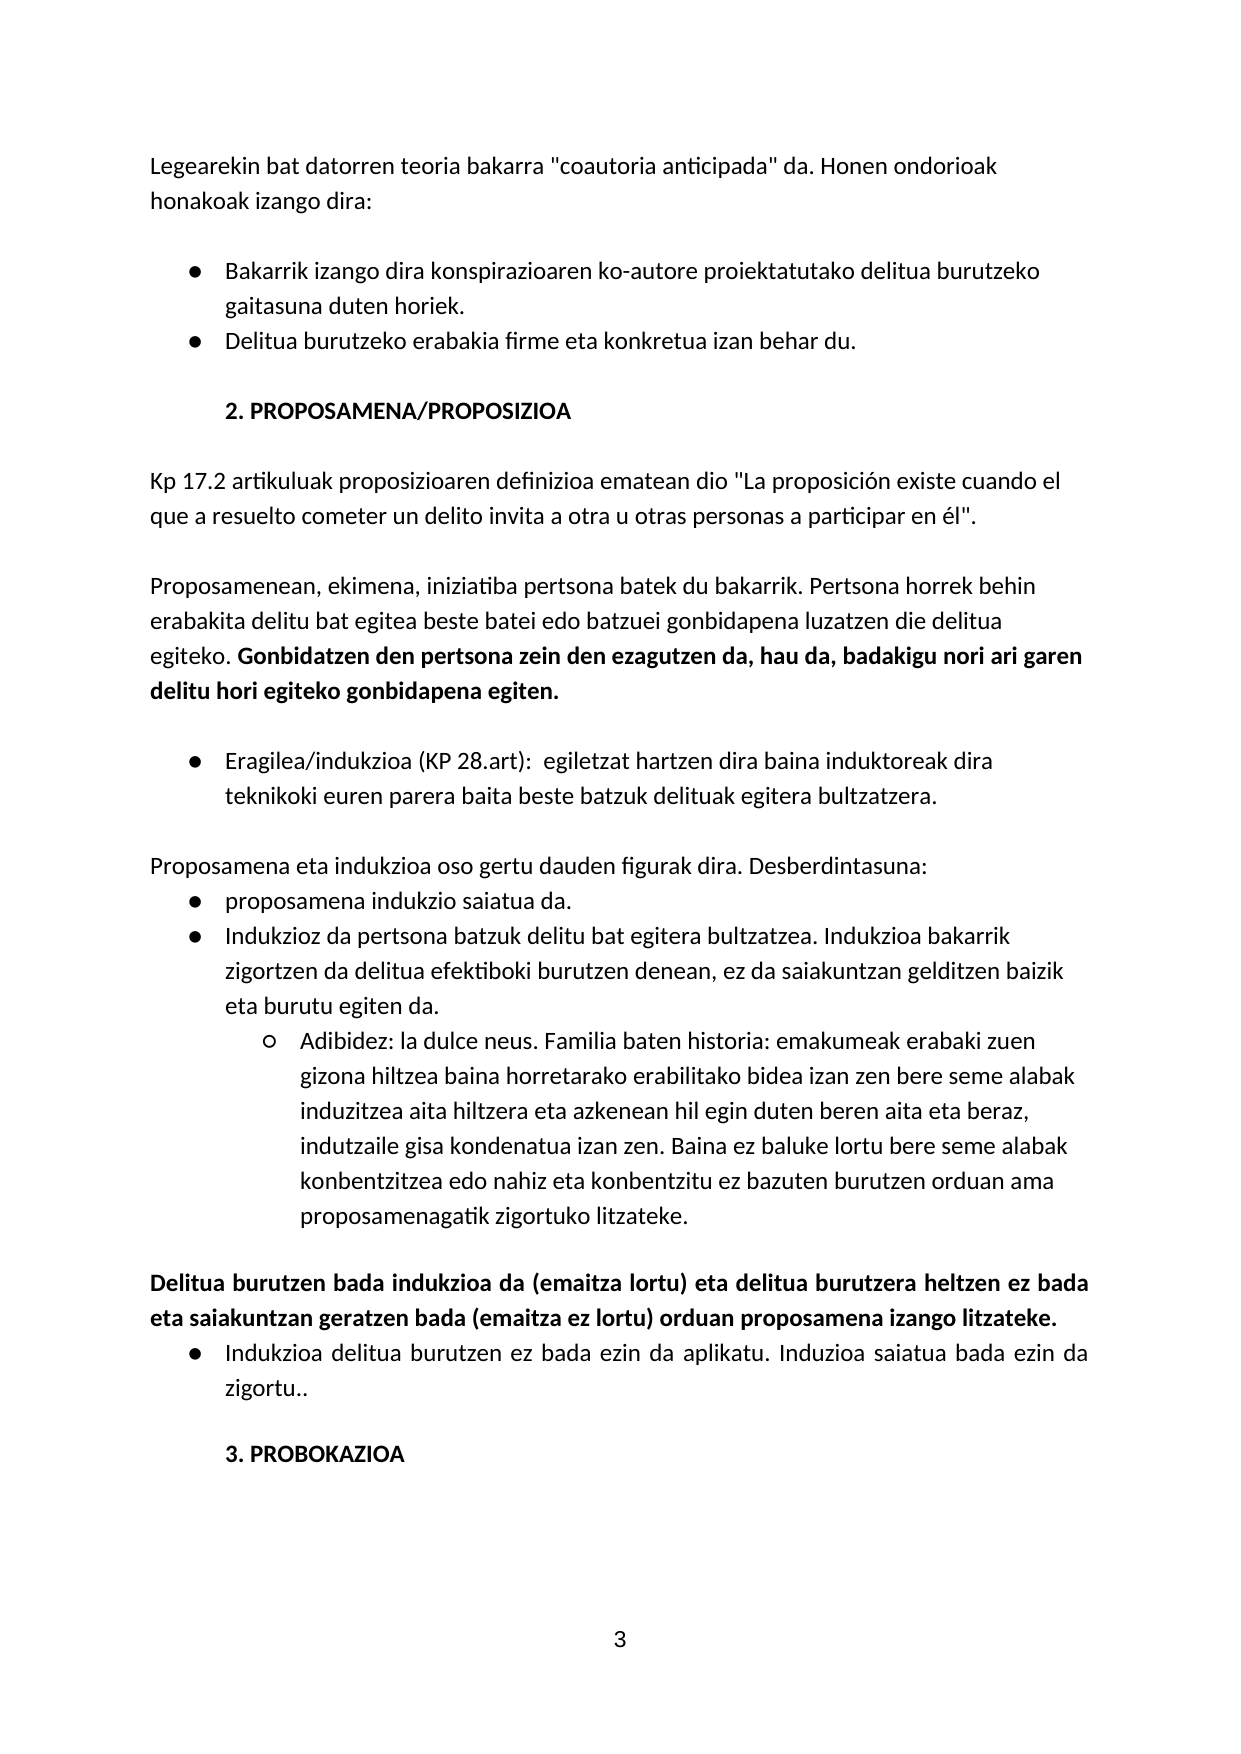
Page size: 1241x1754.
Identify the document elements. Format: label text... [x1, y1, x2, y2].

text Delitua burutzen bada indukzioa da (emaitza lortu) eta delitua burutzera heltzen ez bada eta saiakuntzan geratzen bada (emaitza ez lortu) orduan proposamena izango litzateke. [150, 1267, 1090, 1333]
text Proposamena eta indukzioa oso gertu dauden figurak dira. Desberdintasuna: [150, 850, 1090, 881]
list proposamena indukzio saiatua da. [187, 885, 1090, 916]
list Adibidez: la dulce neus. Familia baten historia: emakumeak erabaki zuen gizona hiltzea baina horretarako erabilitako bidea izan zen bere seme alabak induzitzea aita hiltzera eta azkenean hil egin duten beren aita eta beraz, indutzaile gisa kondenatua izan zen. Baina ez baluke lortu bere seme alabak konbentzitzea edo nahiz eta konbentzitu ez bazuten burutzen orduan ama proposamenagatik zigortuko litzateke. [262, 1025, 1090, 1231]
text 2. PROPOSAMENA/PROPOSIZIOA [150, 395, 1090, 426]
list Delitua burutzeko erabakia firme eta konkretua izan behar du. [187, 325, 1090, 356]
text Kp 17.2 artikuluak proposizioaren definizioa ematean dio "La proposición existe cuando el que a resuelto cometer un delito invita a otra u otras personas a participar en él". [150, 465, 1090, 531]
text 3. PROBOKAZIOA [150, 1438, 1090, 1468]
list Indukzioz da pertsona batzuk delitu bat egitera bultzatzea. Indukzioa bakarrik zigortzen da delitua efektiboki burutzen denean, ez da saiakuntzan gelditzen baizik eta burutu egiten da. [187, 920, 1090, 1021]
list Bakarrik izango dira konspirazioaren ko-autore proiektatutako delitua burutzeko gaitasuna duten horiek. [187, 255, 1090, 321]
list Indukzioa delitua burutzen ez bada ezin da aplikatu. Induzioa saiatua bada ezin da zigortu.. [187, 1337, 1090, 1403]
text Legearekin bat datorren teoria bakarra "coautoria anticipada" da. Honen ondorioak honakoak izango dira: [150, 150, 1090, 216]
list Eragilea/indukzioa (KP 28.art): egiletzat hartzen dira baina induktoreak dira teknikoki euren parera baita beste batzuk delituak egitera bultzatzera. [187, 745, 1090, 811]
text Proposamenean, ekimena, iniziatiba pertsona batek du bakarrik. Pertsona horrek behin erabakita delitu bat egitea beste batei edo batzuei gonbidapena luzatzen die delitua egiteko. Gonbidatzen den pertsona zein den ezagutzen da, hau da, badakigu nori ari garen delitu hori egiteko gonbidapena egiten. [150, 570, 1090, 706]
